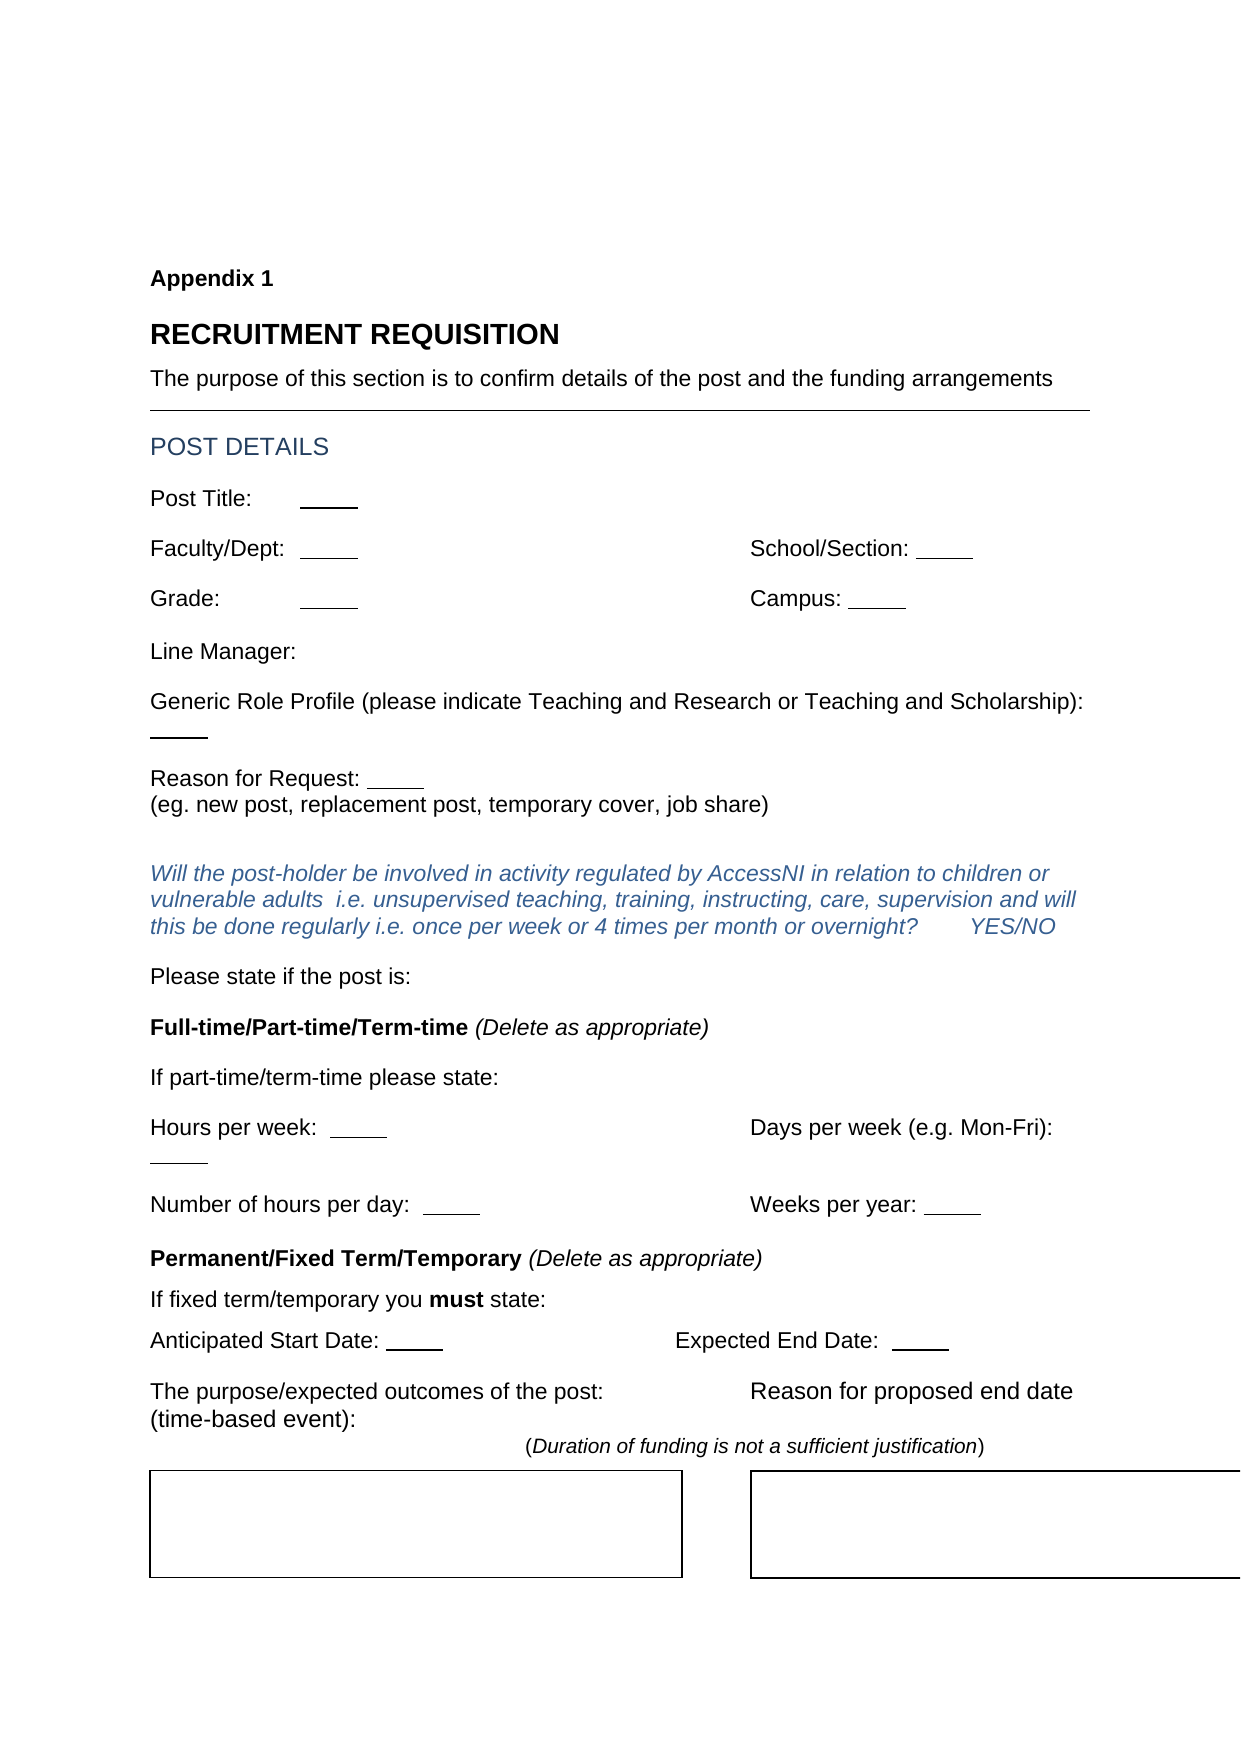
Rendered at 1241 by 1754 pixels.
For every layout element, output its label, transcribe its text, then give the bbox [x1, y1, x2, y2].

text The purpose/expected outcomes of the post: Reason for proposed end date (time-based event): (Duration of funding is not a sufficient justification) [150, 1377, 1090, 1458]
text Post Title: [150, 484, 1090, 511]
text If part-time/term-time please state: [150, 1064, 1090, 1090]
text Number of hours per day: Weeks per year: [150, 1191, 1090, 1217]
text Generic Role Profile (please indicate Teaching and Research or Teaching and Scholarship): [150, 688, 1090, 741]
text Anticipated Start Date: Expected End Date: [150, 1327, 1090, 1353]
text Reason for Request: [150, 765, 1090, 791]
text Please state if the post is: [150, 963, 1090, 989]
text Hours per week: Days per week (e.g. Mon-Fri): [150, 1114, 1090, 1167]
text Faculty/Dept: School/Section: [150, 535, 1090, 561]
text Appendix 1 [150, 265, 1090, 291]
text Full-time/Part-time/Term-time (Delete as appropriate) [150, 1013, 1090, 1040]
text (eg. new post, replacement post, temporary cover, job share) [150, 791, 1090, 818]
text Grade: Campus: [150, 585, 1090, 612]
text If fixed term/temporary you must state: [150, 1286, 1090, 1312]
subtitle Will the post-holder be involved in activity regulated by AccessNI in relation to children or vulnerable adults i.e. unsupervised teaching, training, instructing, care, supervision and will this be done regularly i.e. once per week or 4 times per month or overnight? YES/NO [150, 857, 1090, 939]
text The purpose of this section is to confirm details of the post and the funding arrangements [150, 365, 1090, 392]
text Line Manager: [150, 638, 1090, 664]
text Permanent/Fixed Term/Temporary (Delete as appropriate) [150, 1245, 1090, 1271]
text recruitment requisition [150, 317, 1090, 351]
subtitle POST DETAILS [150, 429, 1090, 461]
